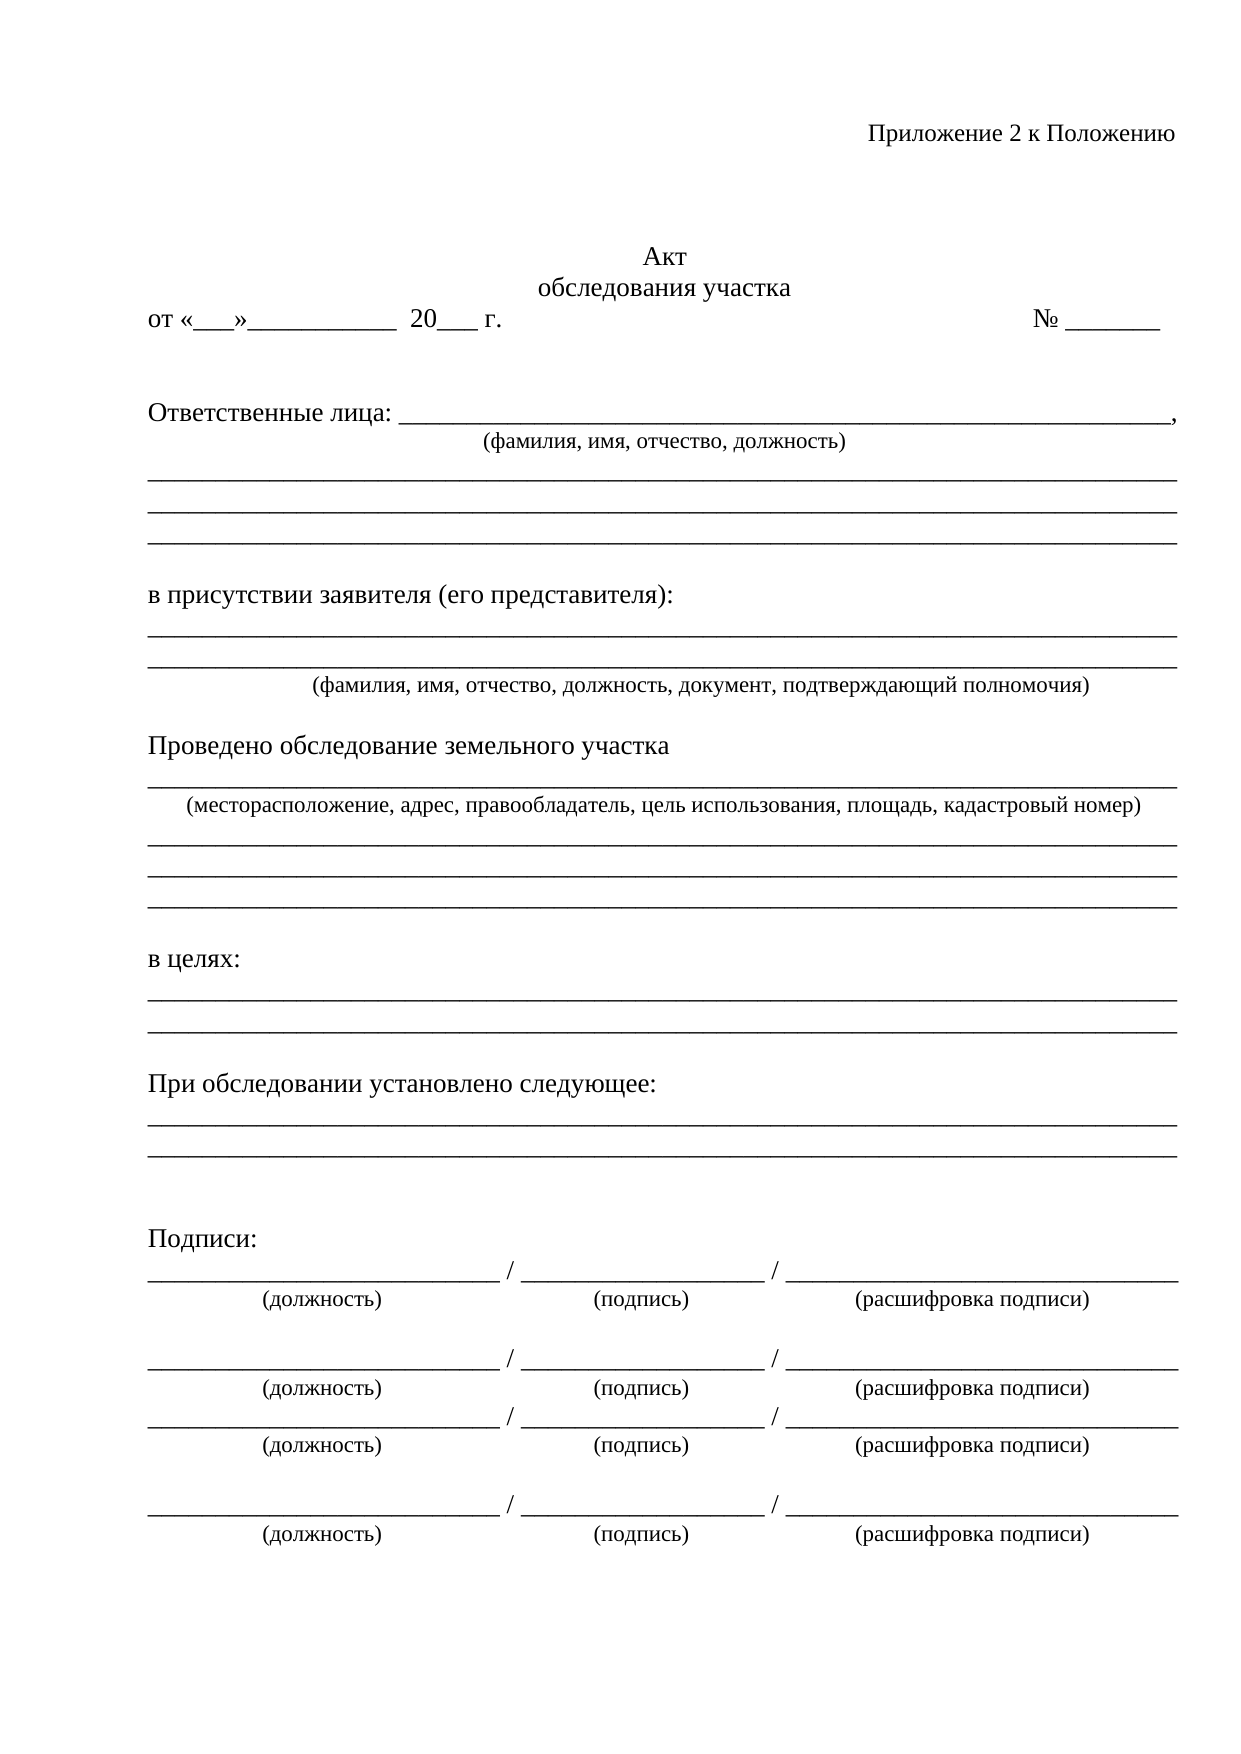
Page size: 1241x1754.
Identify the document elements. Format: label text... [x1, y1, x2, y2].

text ____________________________________________________________________________ [148, 973, 1181, 1004]
text ____________________________________________________________________________ [148, 849, 1181, 880]
text ____________________________________________________________________________ [148, 609, 1181, 640]
text ____________________________________________________________________________ [148, 1098, 1181, 1129]
text (фамилия, имя, отчество, должность) [148, 427, 1181, 453]
text __________________________ / __________________ / _____________________________ [148, 1400, 1181, 1431]
text Ответственные лица: _________________________________________________________, [148, 396, 1181, 427]
text (должность) (подпись) (расшифровка подписи) [148, 1285, 1181, 1311]
text ____________________________________________________________________________ [148, 485, 1181, 516]
text ____________________________________________________________________________ [148, 640, 1181, 672]
text (должность) (подпись) (расшифровка подписи) [148, 1520, 1181, 1546]
text ____________________________________________________________________________ [148, 880, 1181, 911]
text Подписи: [148, 1223, 1181, 1254]
text в присутствии заявителя (его представителя): [148, 578, 1181, 609]
text от «___»___________ 20___ г. № _______ [148, 303, 1181, 334]
text (месторасположение, адрес, правообладатель, цель использования, площадь, кадастровый номер) [148, 791, 1181, 818]
text __________________________ / __________________ / _____________________________ [148, 1254, 1181, 1285]
text (должность) (подпись) (расшифровка подписи) [148, 1373, 1181, 1400]
text ____________________________________________________________________________ [148, 818, 1181, 849]
text ____________________________________________________________________________ [148, 1004, 1181, 1036]
text __________________________ / __________________ / _____________________________ [148, 1488, 1181, 1520]
text ____________________________________________________________________________ [148, 516, 1181, 547]
text ____________________________________________________________________________ [148, 760, 1181, 791]
text Приложение 2 к Положению [148, 118, 1181, 147]
text Проведено обследование земельного участка [148, 729, 1181, 760]
text (должность) (подпись) (расшифровка подписи) [148, 1431, 1181, 1457]
text ____________________________________________________________________________ [148, 1129, 1181, 1160]
text Акт [148, 240, 1181, 271]
text При обследовании установлено следующее: [148, 1067, 1181, 1098]
text ____________________________________________________________________________ [148, 453, 1181, 485]
text (фамилия, имя, отчество, должность, документ, подтверждающий полномочия) [221, 672, 1181, 698]
text в целях: [148, 942, 1181, 973]
text __________________________ / __________________ / _____________________________ [148, 1342, 1181, 1373]
text обследования участка [148, 271, 1181, 303]
